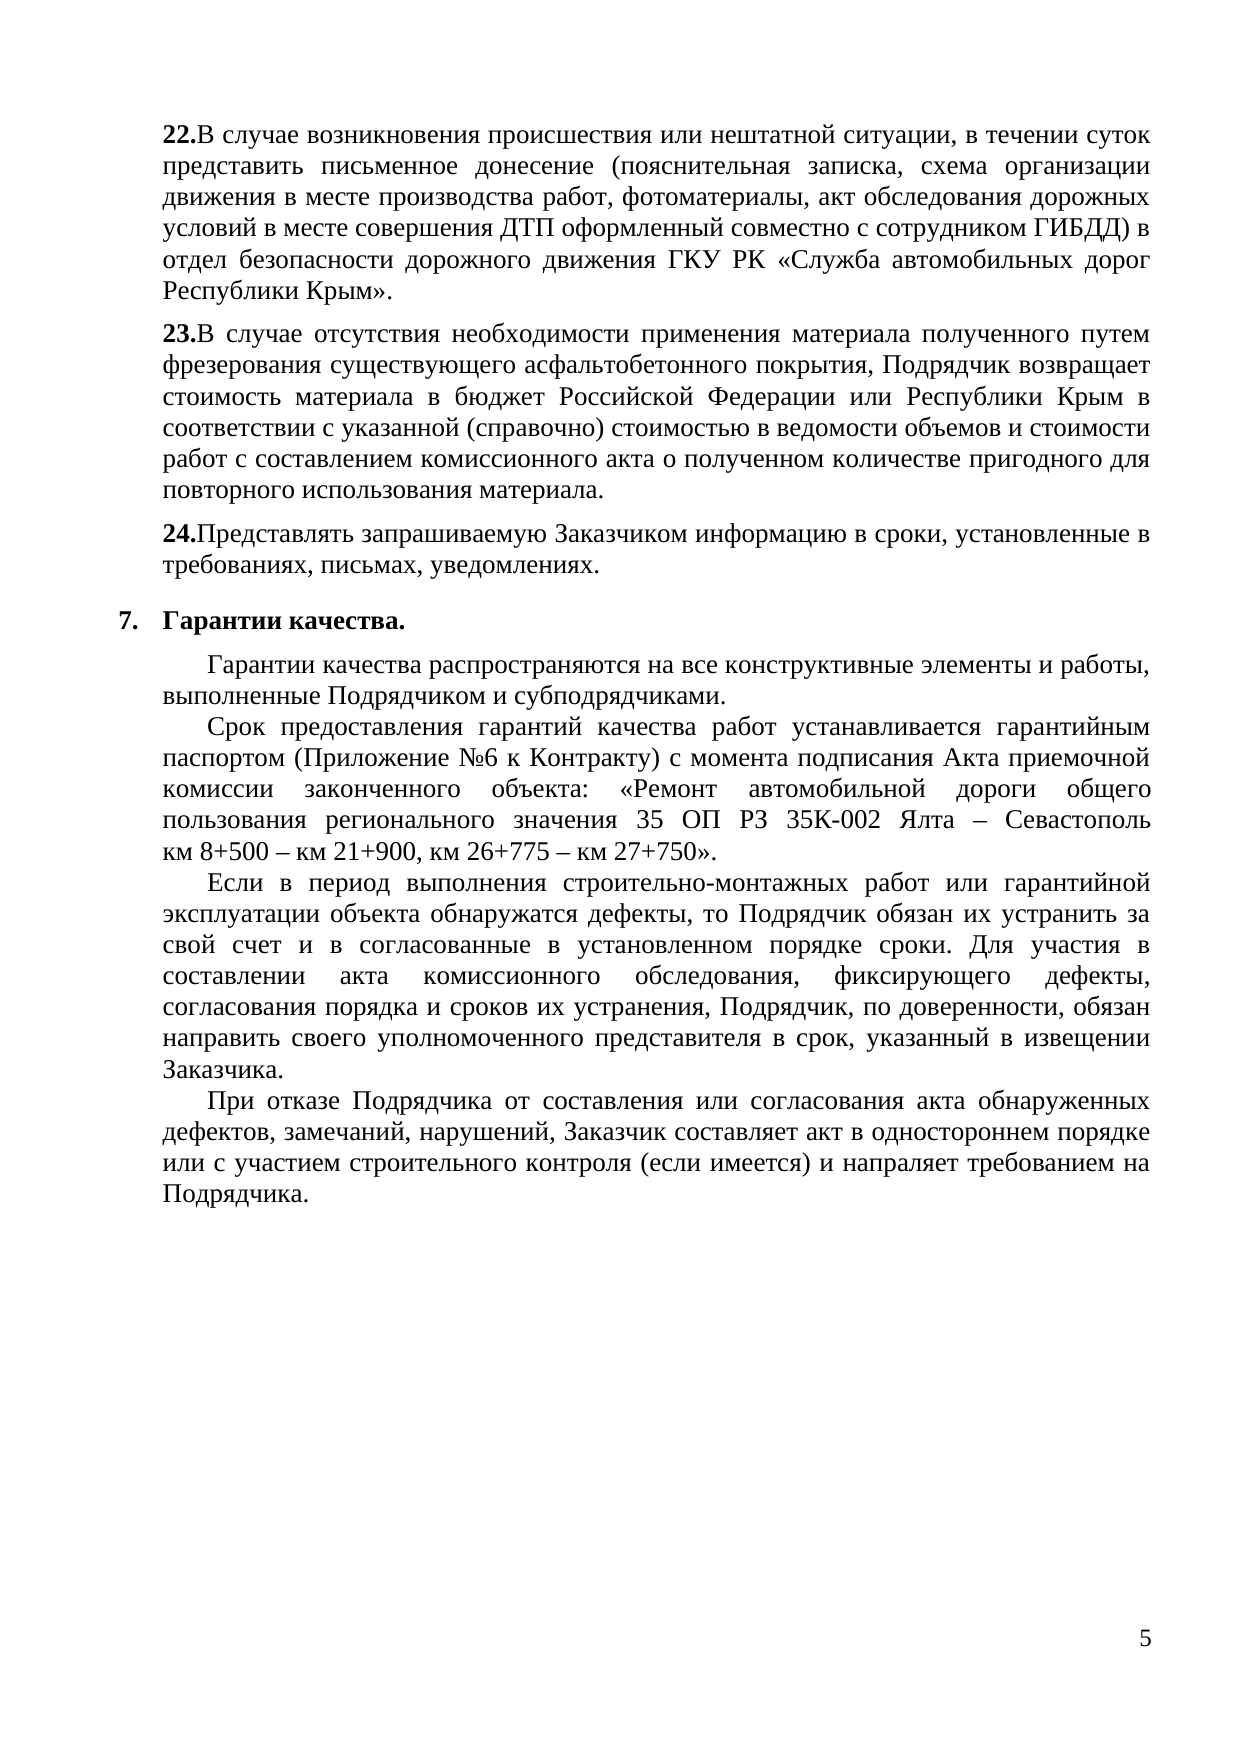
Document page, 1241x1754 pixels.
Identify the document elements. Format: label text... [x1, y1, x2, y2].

text Если в период выполнения строительно-монтажных работ или гарантийной эксплуатации объекта обнаружатся дефекты, то Подрядчик обязан их устранить за свой счет и в согласованные в установленном порядке сроки. Для участия в составлении акта комиссионного обследования, фиксирующего дефекты, согласования порядка и сроков их устранения, Подрядчик, по доверенности, обязан направить своего уполномоченного представителя в срок, указанный в извещении Заказчика. [162, 866, 1152, 1084]
text 23.В случае отсутствия необходимости применения материала полученного путем фрезерования существующего асфальтобетонного покрытия, Подрядчик возвращает стоимость материала в бюджет Российской Федерации или Республики Крым в соответствии с указанной (справочно) стоимостью в ведомости объемов и стоимости работ с составлением комиссионного акта о полученном количестве пригодного для повторного использования материала. [162, 317, 1152, 504]
text Срок предоставления гарантий качества работ устанавливается гарантийным паспортом (Приложение №6 к Контракту) с момента подписания Акта приемочной комиссии законченного объекта: «Ремонт автомобильной дороги общего пользования регионального значения 35 ОП РЗ 35К-002 Ялта – Севастополь км 8+500 – км 21+900, км 26+775 – км 27+750». [162, 710, 1152, 866]
text При отказе Подрядчика от составления или согласования акта обнаруженных дефектов, замечаний, нарушений, Заказчик составляет акт в одностороннем порядке или с участием строительного контроля (если имеется) и напраляет требованием на Подрядчика. [162, 1084, 1152, 1208]
text 24.Представлять запрашиваемую Заказчиком информацию в сроки, установленные в требованиях, письмах, уведомлениях. [162, 517, 1152, 579]
list Гарантии качества. [118, 604, 1152, 635]
text 22.В случае возникновения происшествия или нештатной ситуации, в течении суток представить письменное донесение (пояснительная записка, схема организации движения в месте производства работ, фотоматериалы, акт обследования дорожных условий в месте совершения ДТП оформленный совместно с сотрудником ГИБДД) в отдел безопасности дорожного движения ГКУ РК «Служба автомобильных дорог Республики Крым». [162, 118, 1152, 305]
text Гарантии качества распространяются на все конструктивные элементы и работы, выполненные Подрядчиком и субподрядчиками. [162, 648, 1152, 710]
